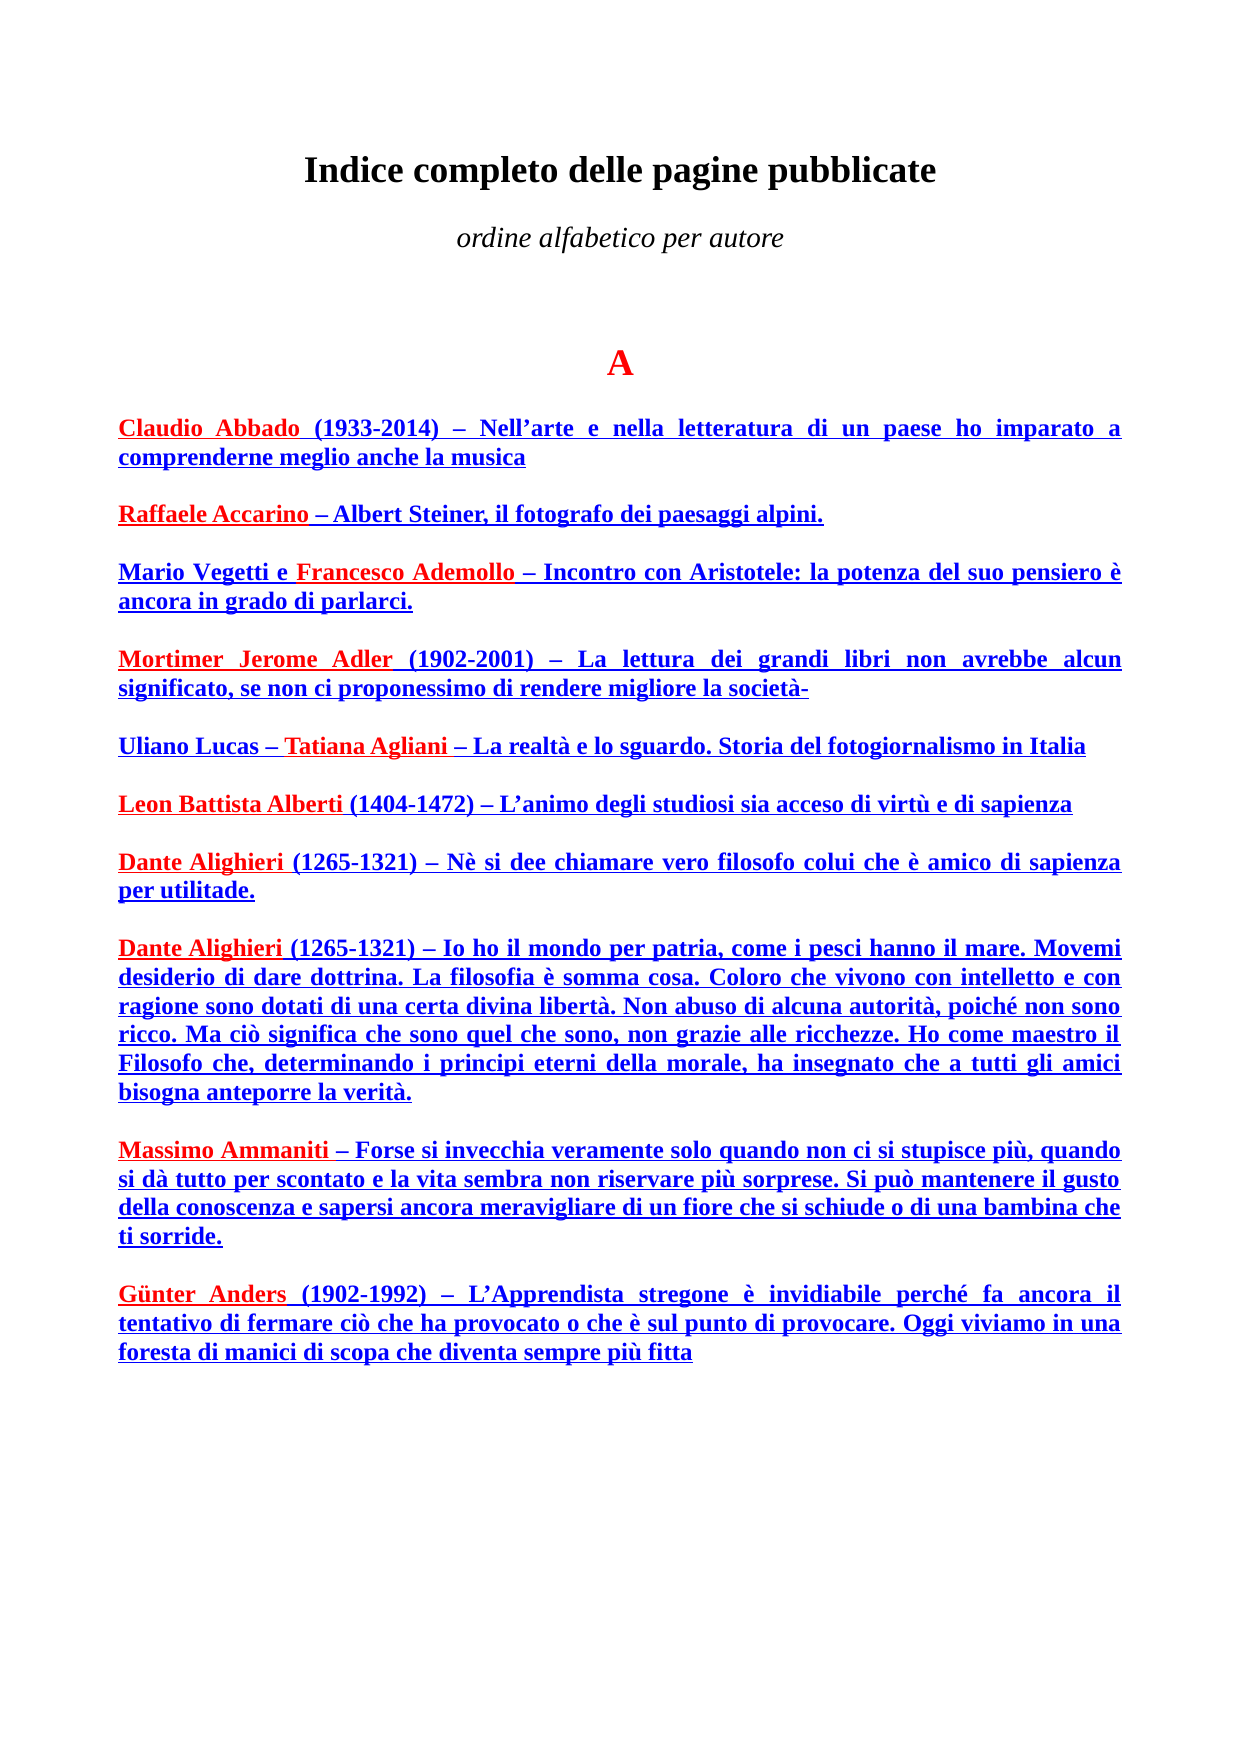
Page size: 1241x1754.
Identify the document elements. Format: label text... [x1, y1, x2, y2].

subtitle Massimo Ammaniti – Forse si invecchia veramente solo quando non ci si stupisce più, quando si dà tutto per scontato e la vita sembra non riservare più sorprese. Si può mantenere il gusto della conoscenza e sapersi ancora meravigliare di un fiore che si schiude o di una bambina che ti sorride. [118, 1135, 1122, 1160]
subtitle Raffaele Accarino – Albert Steiner, il fotografo dei paesaggi alpini. [118, 499, 1122, 528]
subtitle Günter Anders (1902-1992) – L’Apprendista stregone è invidiabile perché fa ancora il tentativo di fermare ciò che ha provocato o che è sul punto di provocare. Oggi viviamo in una foresta di manici di scopa che diventa sempre più fitta [118, 1279, 1122, 1333]
subtitle Leon Battista Alberti (1404-1472) – L’animo degli studiosi sia acceso di virtù e di sapienza [118, 789, 1122, 817]
subtitle ordine alfabetico per autore [118, 220, 1122, 253]
subtitle Uliano Lucas – Tatiana Agliani – La realtà e lo sguardo. Storia del fotogiornalismo in Italia [118, 731, 1122, 759]
subtitle Mortimer Jerome Adler (1902-2001) – La lettura dei grandi libri non avrebbe alcun significato, se non ci proponessimo di rendere migliore la società- [118, 671, 1122, 702]
subtitle Claudio Abbado (1933-2014) – Nell’arte e nella letteratura di un paese ho imparato a comprenderne meglio anche la musica [118, 439, 1122, 470]
subtitle Dante Alighieri (1265-1321) – Nè si dee chiamare vero filosofo colui che è amico di sapienza per utilitade. [118, 847, 1122, 872]
subtitle Mortimer Jerome Adler (1902-2001) – La lettura dei grandi libri non avrebbe alcun significato, se non ci proponessimo di rendere migliore la società- [118, 644, 1122, 669]
subtitle Dante Alighieri (1265-1321) – Io ho il mondo per patria, come i pesci hanno il mare. Movemi desiderio di dare dottrina. La filosofia è somma cosa. Coloro che vivono con intelletto e con ragione sono dotati di una certa divina libertà. Non abuso di alcuna autorità, poiché non sono ricco. Ma ciò significa che sono quel che sono, non grazie alle ricchezze. Ho come maestro il Filosofo che, determinando i principi eterni della morale, ha insegnato che a tutti gli amici bisogna anteporre la verità. [118, 1075, 1122, 1106]
subtitle Indice completo delle pagine pubblicate [118, 148, 1122, 191]
text Mario Vegetti e Francesco Ademollo – Incontro con Aristotele: la potenza del suo pensiero è ancora in grado di parlarci. [118, 584, 1122, 615]
subtitle Günter Anders (1902-1992) – L’Apprendista stregone è invidiabile perché fa ancora il tentativo di fermare ciò che ha provocato o che è sul punto di provocare. Oggi viviamo in una foresta di manici di scopa che diventa sempre più fitta [118, 1334, 1122, 1365]
subtitle A [118, 341, 1122, 384]
subtitle Claudio Abbado (1933-2014) – Nell’arte e nella letteratura di un paese ho imparato a comprenderne meglio anche la musica [118, 413, 1122, 438]
text Mario Vegetti e Francesco Ademollo – Incontro con Aristotele: la potenza del suo pensiero è ancora in grado di parlarci. [118, 557, 1122, 582]
subtitle Dante Alighieri (1265-1321) – Nè si dee chiamare vero filosofo colui che è amico di sapienza per utilitade. [118, 873, 1122, 904]
subtitle Massimo Ammaniti – Forse si invecchia veramente solo quando non ci si stupisce più, quando si dà tutto per scontato e la vita sembra non riservare più sorprese. Si può mantenere il gusto della conoscenza e sapersi ancora meravigliare di un fiore che si schiude o di una bambina che ti sorride. [118, 1161, 1122, 1250]
subtitle Dante Alighieri (1265-1321) – Io ho il mondo per patria, come i pesci hanno il mare. Movemi desiderio di dare dottrina. La filosofia è somma cosa. Coloro che vivono con intelletto e con ragione sono dotati di una certa divina libertà. Non abuso di alcuna autorità, poiché non sono ricco. Ma ciò significa che sono quel che sono, non grazie alle ricchezze. Ho come maestro il Filosofo che, determinando i principi eterni della morale, ha insegnato che a tutti gli amici bisogna anteporre la verità. [118, 1017, 1122, 1073]
